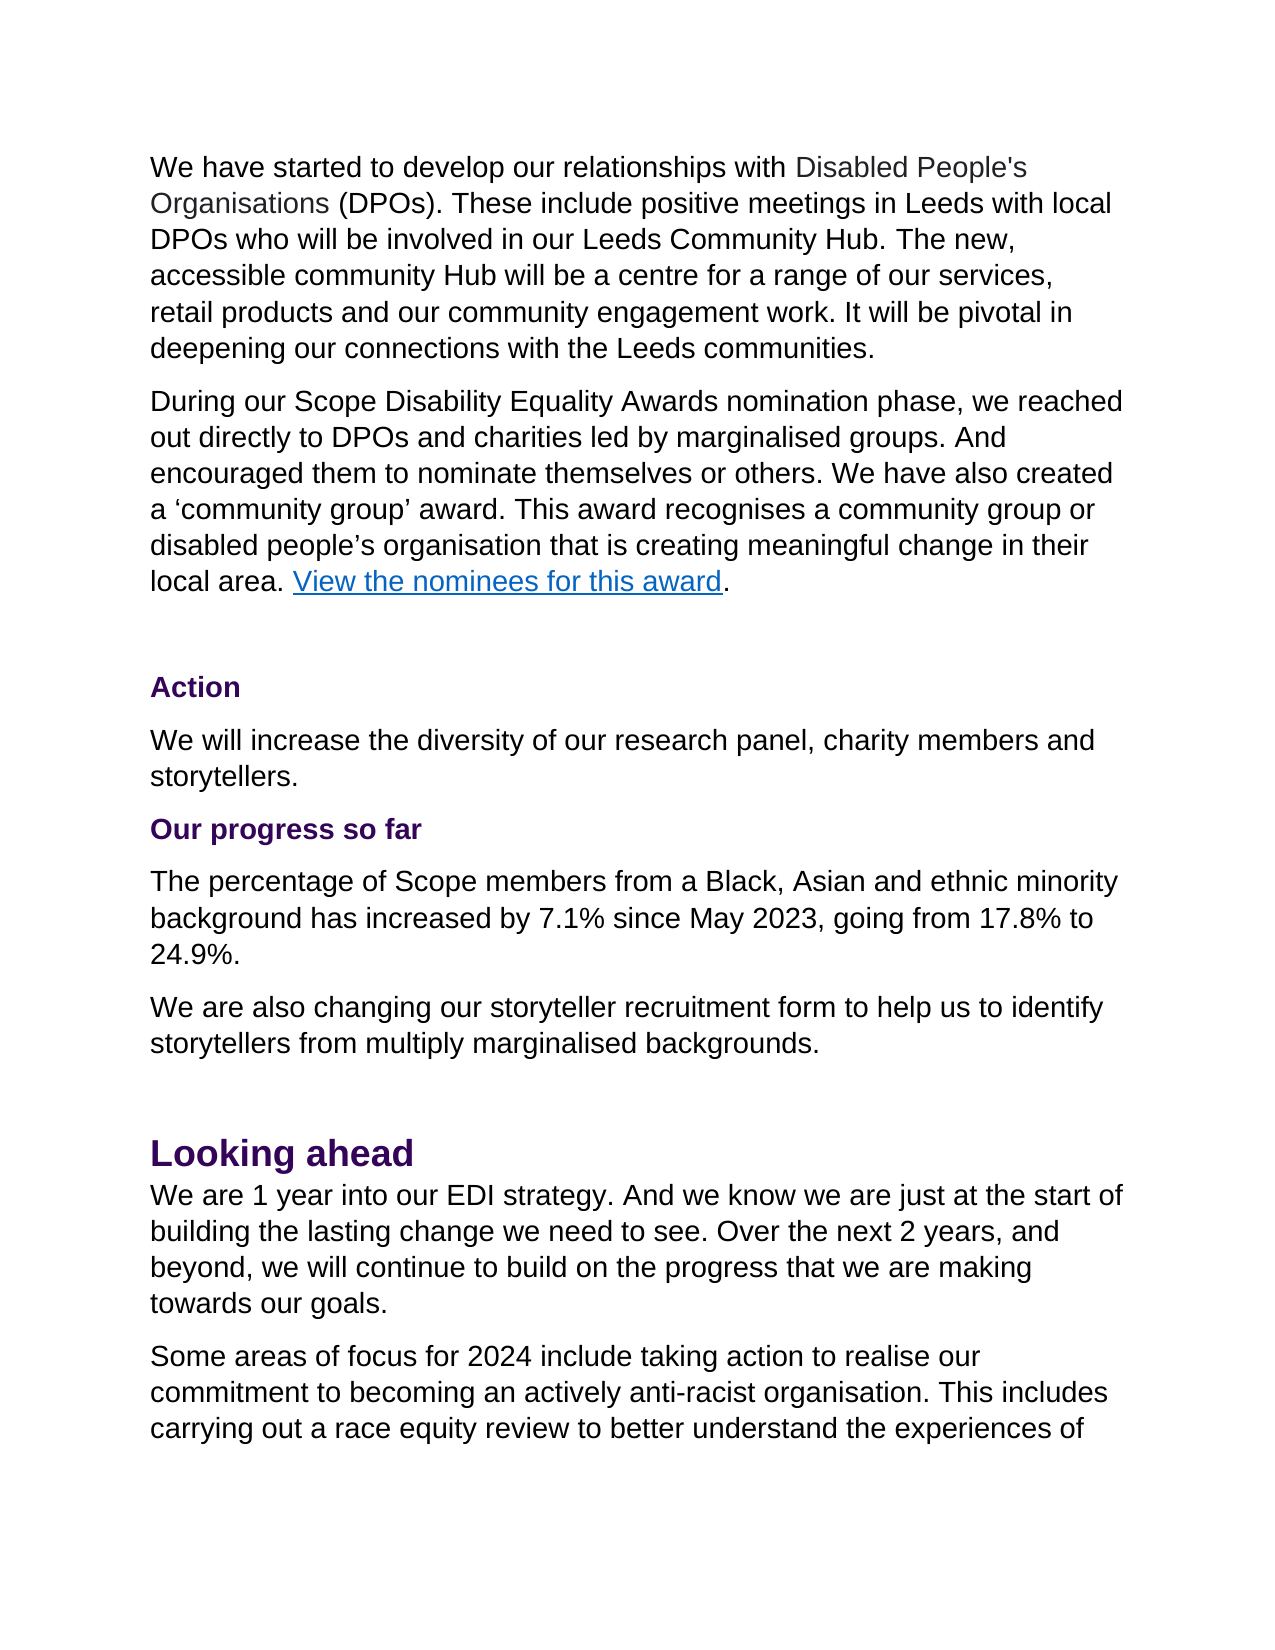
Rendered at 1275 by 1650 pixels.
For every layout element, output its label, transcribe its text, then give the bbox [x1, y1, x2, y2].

subtitle Looking ahead [150, 1131, 1125, 1174]
text We will increase the diversity of our research panel, charity members and storytellers. [150, 723, 1125, 792]
text We are also changing our storyteller recruitment form to help us to identify storytellers from multiply marginalised backgrounds. [150, 989, 1125, 1059]
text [150, 1339, 1125, 1445]
text We have started to develop our relationships with Disabled People's Organisations (DPOs). These include positive meetings in Leeds with local DPOs who will be involved in our Leeds Community Hub. The new, accessible community Hub will be a centre for a range of our services, retail products and our community engagement work. It will be pivotal in deepening our connections with the Leeds communities. [150, 150, 1125, 364]
subtitle Action [150, 670, 1125, 703]
text The percentage of Scope members from a Black, Asian and ethnic minority background has increased by 7.1% since May 2023, going from 17.8% to 24.9%. [150, 864, 1125, 970]
text Our progress so far [150, 812, 1125, 845]
text During our Scope Disability Equality Awards nomination phase, we reached out directly to DPOs and charities led by marginalised groups. And encouraged them to nominate themselves or others. We have also created a ‘community group’ award. This award recognises a community group or disabled people’s organisation that is creating meaningful change in their local area. View the nominees for this award. [150, 383, 1125, 598]
text We are 1 year into our EDI strategy. And we know we are just at the start of building the lasting change we need to see. Over the next 2 years, and beyond, we will continue to build on the progress that we are making towards our goals. [150, 1178, 1125, 1320]
